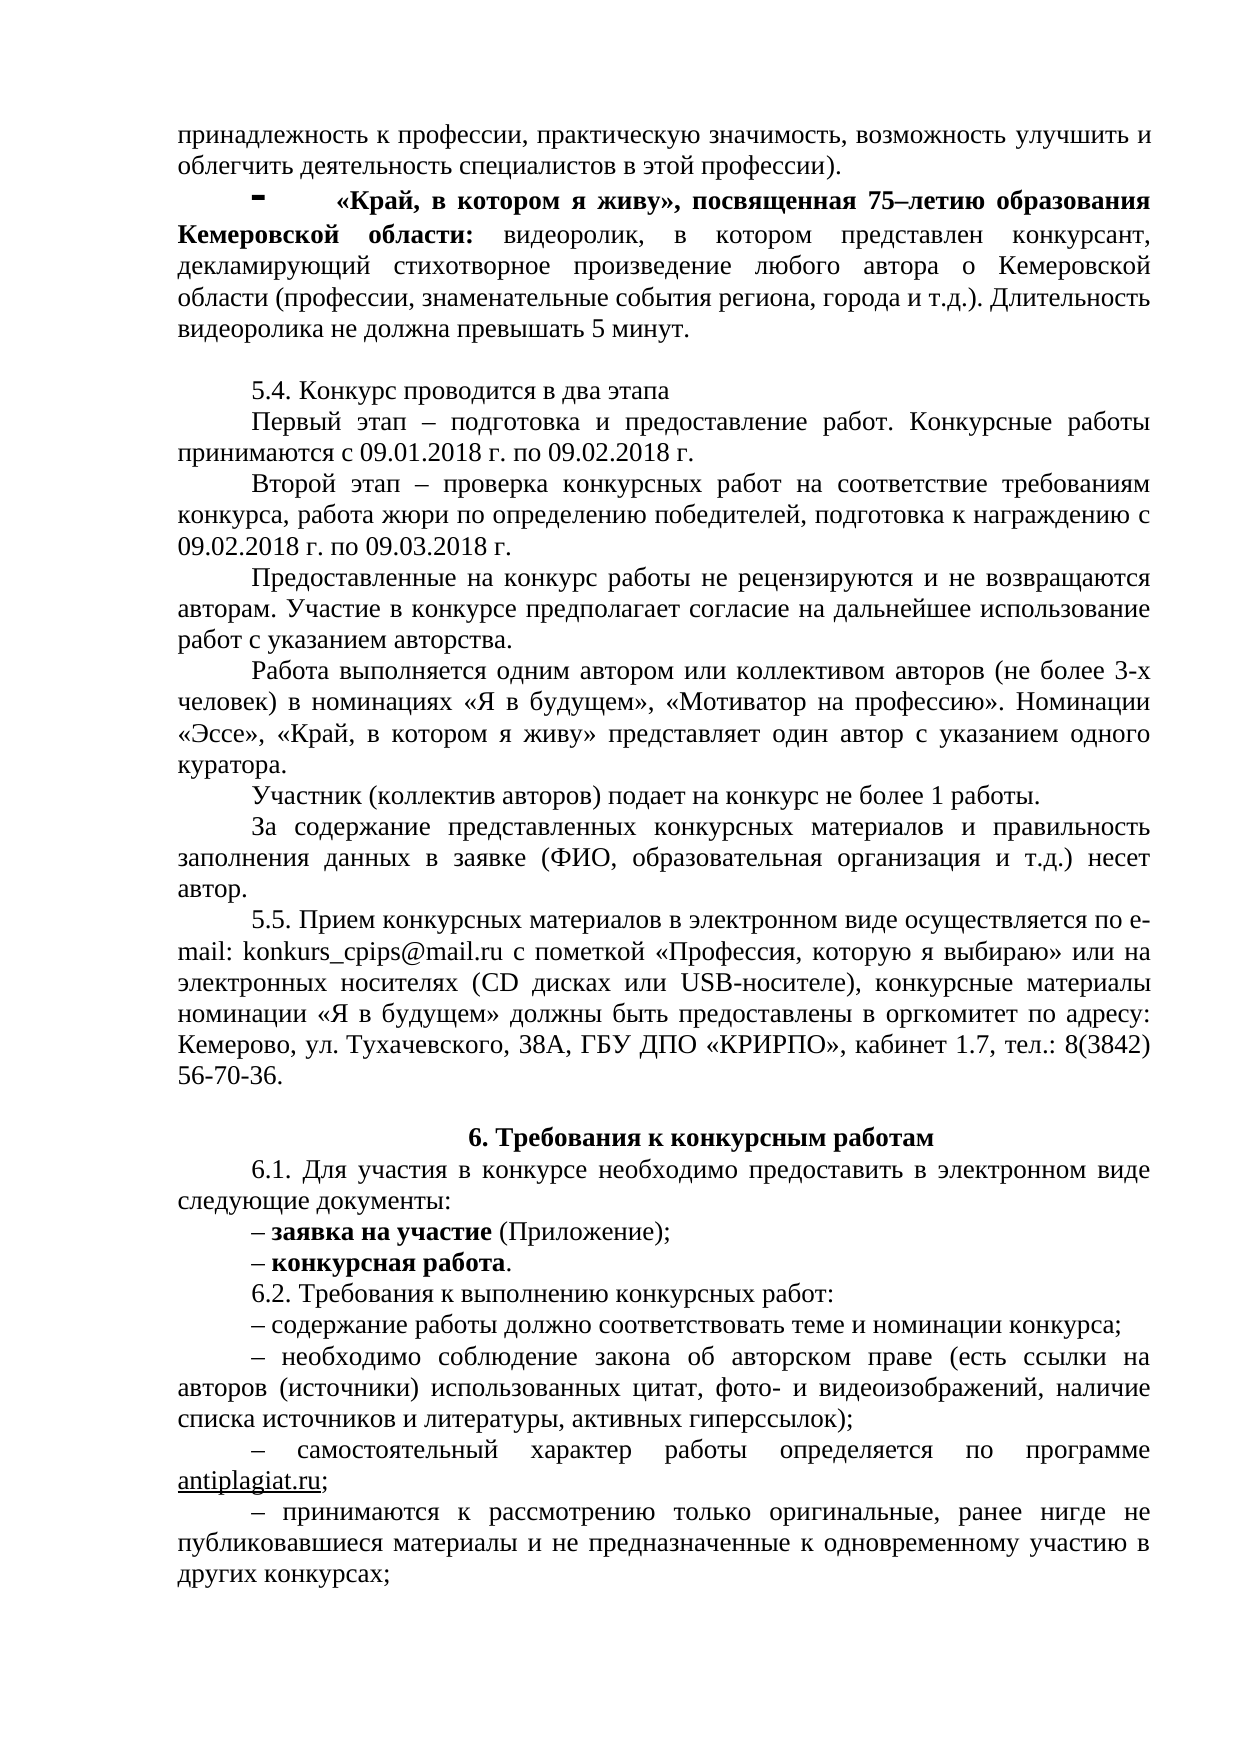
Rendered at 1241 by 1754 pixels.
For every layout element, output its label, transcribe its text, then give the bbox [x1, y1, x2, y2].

list Предоставленные на конкурс работы не рецензируются и не возвращаются авторам. Участие в конкурсе предполагает согласие на дальнейшее использование работ с указанием авторства. [177, 561, 1152, 654]
list Участник (коллектив авторов) подает на конкурс не более 1 работы. [177, 779, 1152, 810]
list 5.5. Прием конкурсных материалов в электронном виде осуществляется по e-mail: konkurs_cpips@mail.ru с пометкой «Профессия, которую я выбираю» или на электронных носителях (CD дисках или USB-носителе), конкурсные материалы номинации «Я в будущем» должны быть предоставлены в оргкомитет по адресу: Кемерово, ул. Тухачевского, 38А, ГБУ ДПО «КРИРПО», кабинет 1.7, тел.: 8(3842) 56-70-36. [177, 903, 1152, 1090]
list – содержание работы должно соответствовать теме и номинации конкурса; [177, 1308, 1152, 1339]
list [177, 118, 1152, 180]
list «Край, в котором я живу», посвященная 75–летию образования Кемеровской области: видеоролик, в котором представлен конкурсант, декламирующий стихотворное произведение любого автора о Кемеровской области (профессии, знаменательные события региона, города и т.д.). Длительность видеоролика не должна превышать 5 минут. [177, 180, 1152, 343]
list – необходимо соблюдение закона об авторском праве (есть ссылки на авторов (источники) использованных цитат, фото- и видеоизображений, наличие списка источников и литературы, активных гиперссылок); [177, 1339, 1152, 1433]
list 6. Требования к конкурсным работам [177, 1122, 1152, 1153]
list – заявка на участие (Приложение); [177, 1215, 1152, 1246]
list Первый этап – подготовка и предоставление работ. Конкурсные работы принимаются с 09.01.2018 г. по 09.02.2018 г. [177, 405, 1152, 467]
list 5.4. Конкурс проводится в два этапа [177, 374, 1152, 405]
list Второй этап – проверка конкурсных работ на соответствие требованиям конкурса, работа жюри по определению победителей, подготовка к награждению с 09.02.2018 г. по 09.03.2018 г. [177, 467, 1152, 561]
list – принимаются к рассмотрению только оригинальные, ранее нигде не публиковавшиеся материалы и не предназначенные к одновременному участию в других конкурсах; [177, 1495, 1152, 1589]
list За содержание представленных конкурсных материалов и правильность заполнения данных в заявке (ФИО, образовательная организация и т.д.) несет автор. [177, 810, 1152, 903]
list 6.1. Для участия в конкурсе необходимо предоставить в электронном виде следующие документы: [177, 1153, 1152, 1215]
list – самостоятельный характер работы определяется по программе antiplagiat.ru; [177, 1433, 1152, 1495]
list – конкурсная работа. [177, 1246, 1152, 1277]
list Работа выполняется одним автором или коллективом авторов (не более 3-х человек) в номинациях «Я в будущем», «Мотиватор на профессию». Номинации «Эссе», «Край, в котором я живу» представляет один автор с указанием одного куратора. [177, 654, 1152, 779]
list 6.2. Требования к выполнению конкурсных работ: [177, 1277, 1152, 1308]
